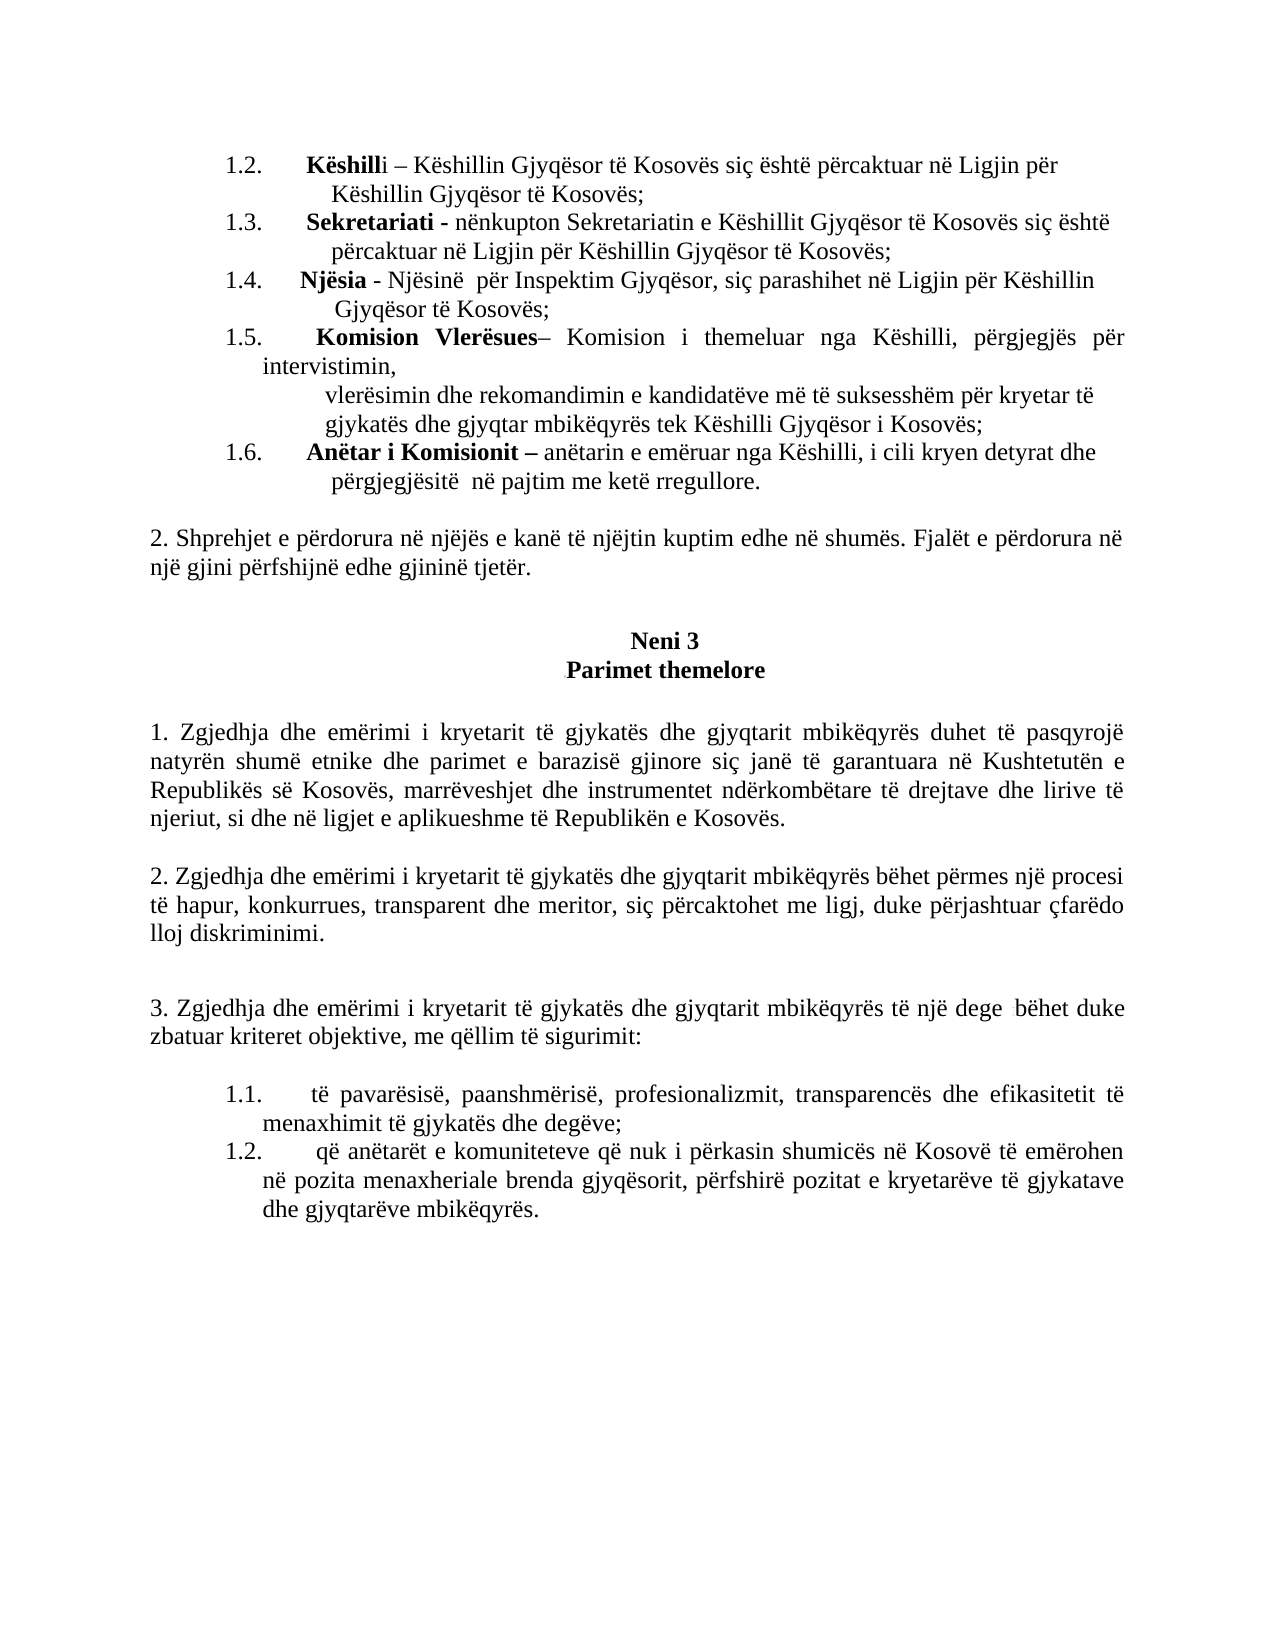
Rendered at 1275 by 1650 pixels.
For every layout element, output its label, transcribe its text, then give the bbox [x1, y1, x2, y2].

list Sekretariati - nënkupton Sekretariatin e Këshillit Gjyqësor të Kosovës siç është [225, 207, 1125, 236]
text 2. Zgjedhja dhe emërimi i kryetarit të gjykatës dhe gjyqtarit mbikëqyrës bëhet përmes një procesi të hapur, konkurrues, transparent dhe meritor, siç përcaktohet me ligj, duke përjashtuar çfarëdo lloj diskriminimi. [150, 861, 1125, 947]
list Anëtar i Komisionit – anëtarin e emëruar nga Këshilli, i cili kryen detyrat dhe [225, 437, 1125, 466]
list që anëtarët e komuniteteve që nuk i përkasin shumicës në Kosovë të emërohen në pozita menaxheriale brenda gjyqësorit, përfshirë pozitat e kryetarëve të gjykatave dhe gjyqtarëve mbikëqyrës. [225, 1136, 1125, 1223]
list Gjyqësor të Kosovës; [253, 294, 1125, 322]
list të pavarësisë, paanshmërisë, profesionalizmit, transparencës dhe efikasitetit të menaxhimit të gjykatës dhe degëve; [225, 1079, 1125, 1136]
text 1. Zgjedhja dhe emërimi i kryetarit të gjykatës dhe gjyqtarit mbikëqyrës duhet të pasqyrojë natyrën shumë etnike dhe parimet e barazisë gjinore siç janë të garantuara në Kushtetutën e Republikës së Kosovës, marrëveshjet dhe instrumentet ndërkombëtare të drejtave dhe lirive të njeriut, si dhe në ligjet e aplikueshme të Republikën e Kosovës. [150, 717, 1125, 832]
list përcaktuar në Ligjin për Këshillin Gjyqësor të Kosovës; [262, 236, 1125, 265]
text 3. Zgjedhja dhe emërimi i kryetarit të gjykatës dhe gjyqtarit mbikëqyrës të një dege bëhet duke zbatuar kriteret objektive, me qëllim të sigurimit: [150, 993, 1125, 1050]
list vlerësimin dhe rekomandimin e kandidatëve më të suksesshëm për kryetar të [262, 380, 1125, 409]
list Këshillin Gjyqësor të Kosovës; [262, 179, 1125, 207]
list Njësia - Njësinë për Inspektim Gjyqësor, siç parashihet në Ligjin për Këshillin [225, 265, 1125, 294]
list gjykatës dhe gjyqtar mbikëqyrës tek Këshilli Gjyqësor i Kosovës; [262, 409, 1125, 437]
list Komision Vlerësues– Komision i themeluar nga Këshilli, përgjegjës për intervistimin, [225, 322, 1125, 380]
text 2. Shprehjet e përdorura në njëjës e kanë të njëjtin kuptim edhe në shumës. Fjalët e përdorura në një gjini përfshijnë edhe gjininë tjetër. [150, 523, 1125, 581]
list përgjegjësitë në pajtim me ketë rregullore. [262, 466, 1125, 495]
list Këshilli – Këshillin Gjyqësor të Kosovës siç është përcaktuar në Ligjin për [225, 150, 1125, 179]
text Parimet themelore [225, 655, 1104, 683]
text Neni 3 [225, 626, 1104, 655]
